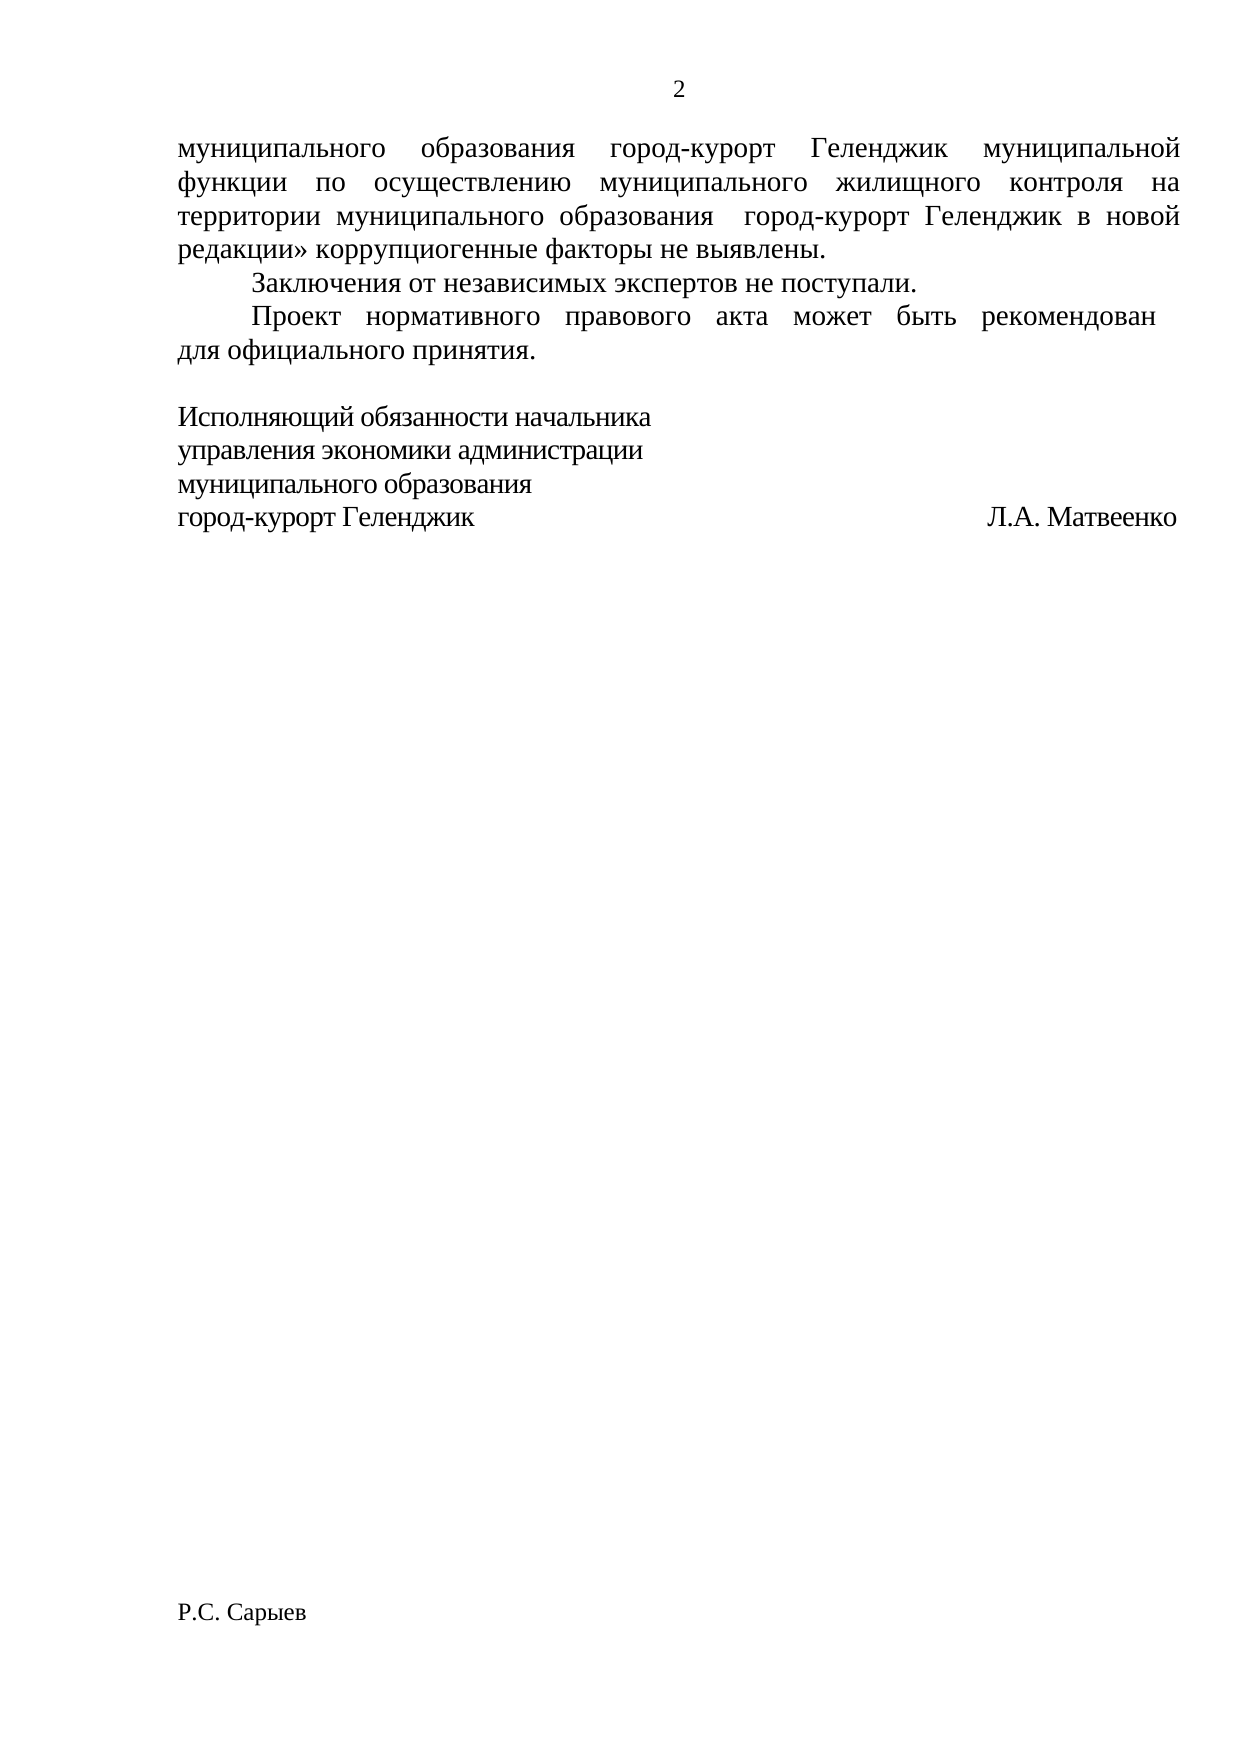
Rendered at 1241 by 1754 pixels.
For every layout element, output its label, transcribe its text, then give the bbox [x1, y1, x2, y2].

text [177, 131, 1181, 265]
text Р.С. Сарыев [177, 1597, 1181, 1626]
text Заключения от независимых экспертов не поступали. [177, 265, 1181, 298]
text Проект нормативного правового акта может быть рекомендован для официального принятия. [177, 298, 1181, 365]
text Исполняющий обязанности начальника управления экономики администрации муниципального образования город-курорт Геленджик Л.А. Матвеенко [177, 399, 1181, 533]
